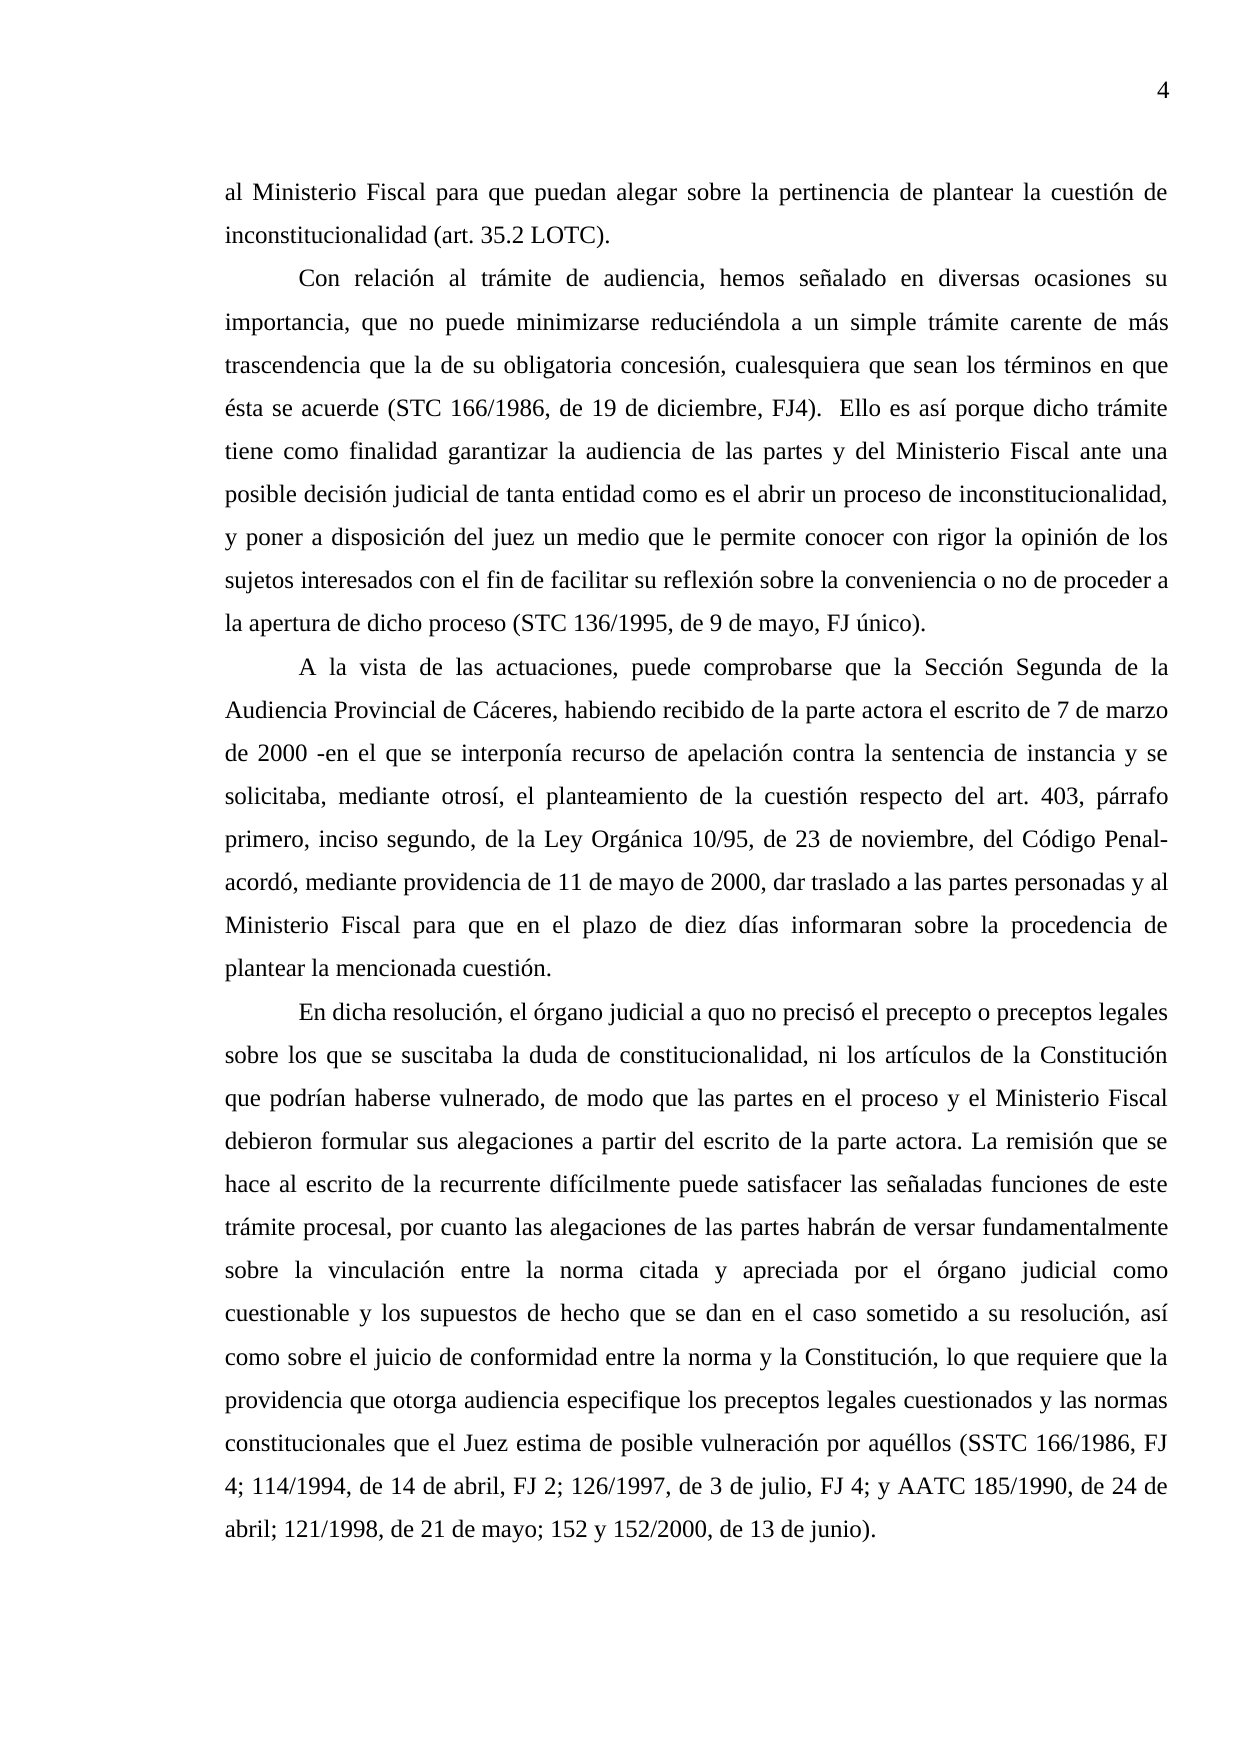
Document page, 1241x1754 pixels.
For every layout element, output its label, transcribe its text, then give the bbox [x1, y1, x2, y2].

text En dicha resolución, el órgano judicial a quo no precisó el precepto o preceptos legales sobre los que se suscitaba la duda de constitucionalidad, ni los artículos de la Constitución que podrían haberse vulnerado, de modo que las partes en el proceso y el Ministerio Fiscal debieron formular sus alegaciones a partir del escrito de la parte actora. La remisión que se hace al escrito de la recurrente difícilmente puede satisfacer las señaladas funciones de este trámite procesal, por cuanto las alegaciones de las partes habrán de versar fundamentalmente sobre la vinculación entre la norma citada y apreciada por el órgano judicial como cuestionable y los supuestos de hecho que se dan en el caso sometido a su resolución, así como sobre el juicio de conformidad entre la norma y la Constitución, lo que requiere que la providencia que otorga audiencia especifique los preceptos legales cuestionados y las normas constitucionales que el Juez estima de posible vulneración por aquéllos (SSTC 166/1986, FJ 4; 114/1994, de 14 de abril, FJ 2; 126/1997, de 3 de julio, FJ 4; y AATC 185/1990, de 24 de abril; 121/1998, de 21 de mayo; 152 y 152/2000, de 13 de junio). [224, 997, 1169, 1543]
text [224, 177, 1169, 249]
text Con relación al trámite de audiencia, hemos señalado en diversas ocasiones su importancia, que no puede minimizarse reduciéndola a un simple trámite carente de más trascendencia que la de su obligatoria concesión, cualesquiera que sean los términos en que ésta se acuerde (STC 166/1986, de 19 de diciembre, FJ4). Ello es así porque dicho trámite tiene como finalidad garantizar la audiencia de las partes y del Ministerio Fiscal ante una posible decisión judicial de tanta entidad como es el abrir un proceso de inconstitucionalidad, y poner a disposición del juez un medio que le permite conocer con rigor la opinión de los sujetos interesados con el fin de facilitar su reflexión sobre la conveniencia o no de proceder a la apertura de dicho proceso (STC 136/1995, de 9 de mayo, FJ único). [224, 263, 1169, 637]
text A la vista de las actuaciones, puede comprobarse que la Sección Segunda de la Audiencia Provincial de Cáceres, habiendo recibido de la parte actora el escrito de 7 de marzo de 2000 -en el que se interponía recurso de apelación contra la sentencia de instancia y se solicitaba, mediante otrosí, el planteamiento de la cuestión respecto del art. 403, párrafo primero, inciso segundo, de la Ley Orgánica 10/95, de 23 de noviembre, del Código Penal- acordó, mediante providencia de 11 de mayo de 2000, dar traslado a las partes personadas y al Ministerio Fiscal para que en el plazo de diez días informaran sobre la procedencia de plantear la mencionada cuestión. [224, 652, 1169, 982]
